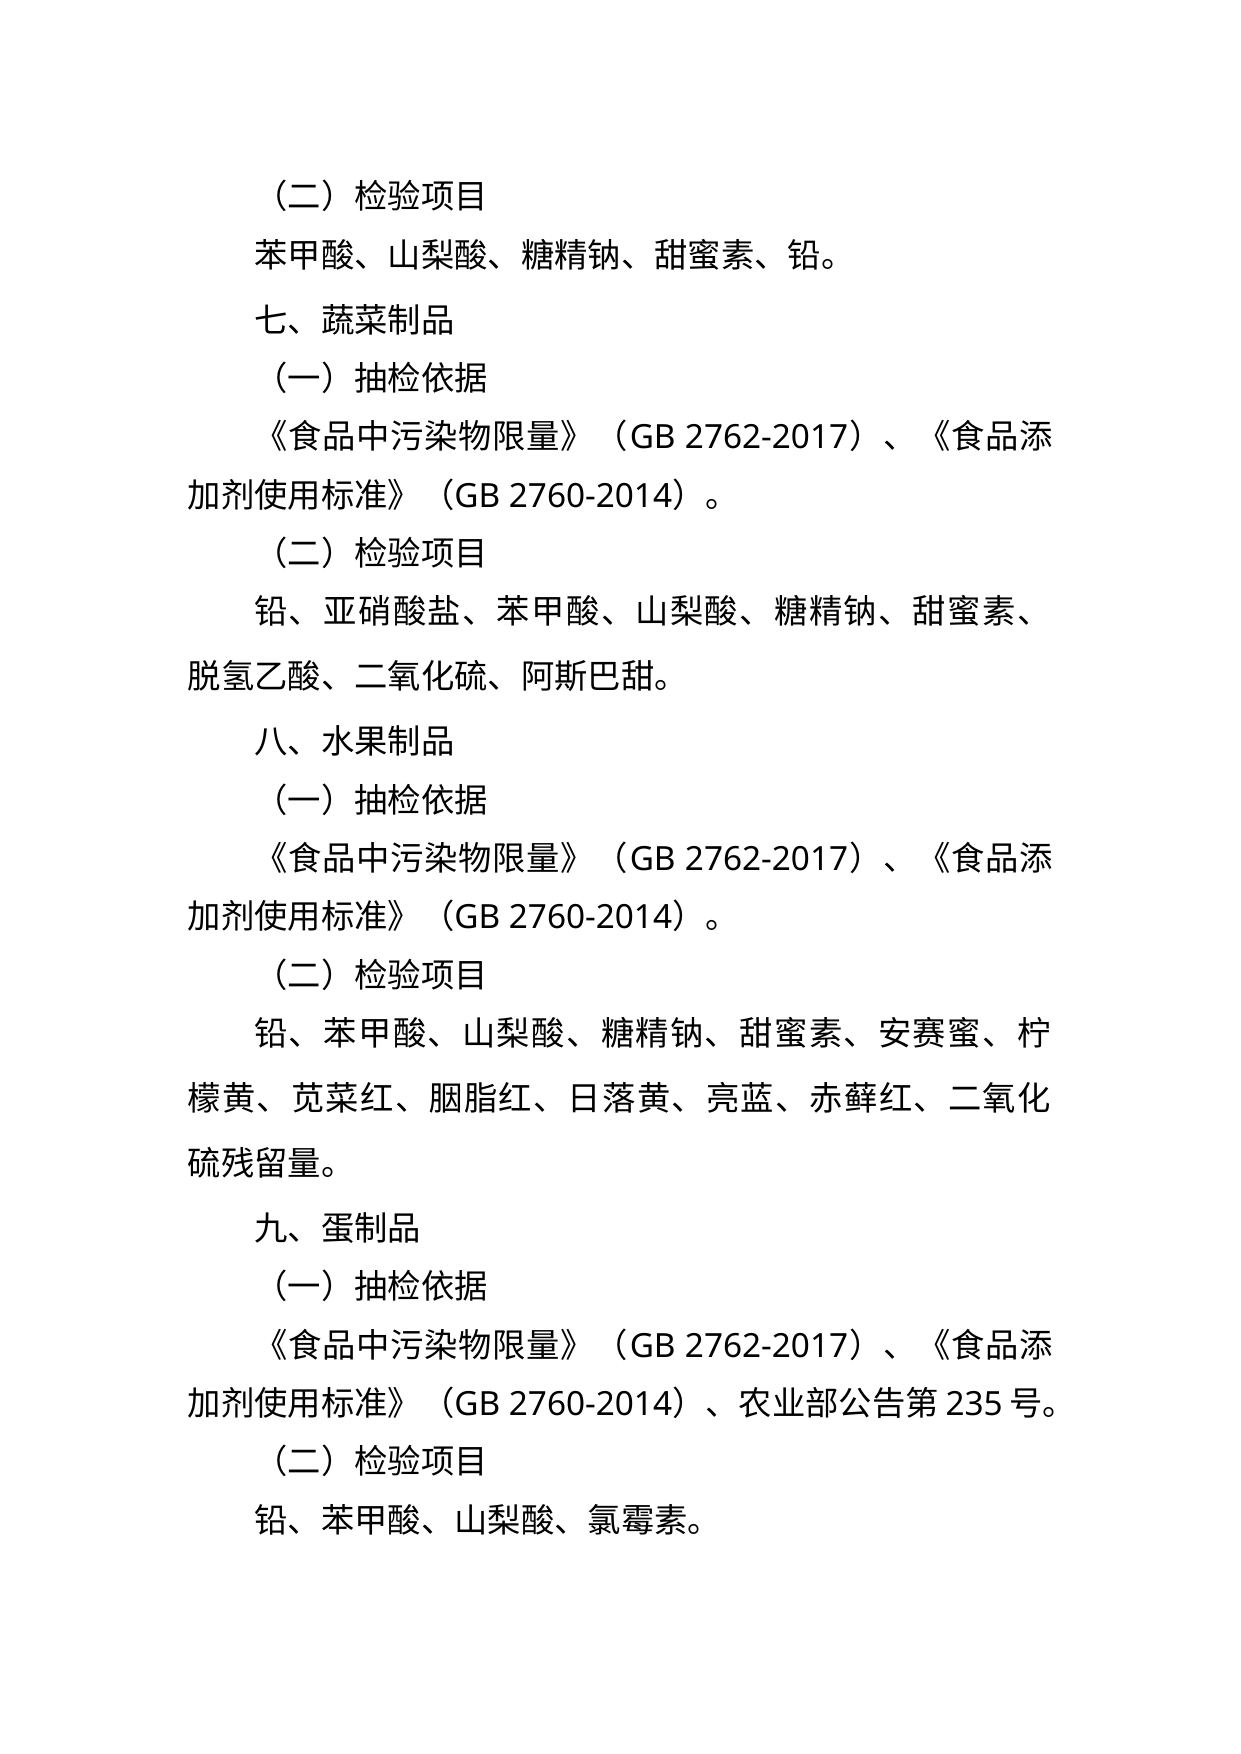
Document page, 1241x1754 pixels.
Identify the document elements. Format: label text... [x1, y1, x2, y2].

text 《食品中污染物限量》（GB 2762-2017）、《食品添加剂使用标准》（GB 2760-2014）、农业部公告第235号。 [187, 1310, 1053, 1427]
text 铅、苯甲酸、山梨酸、氯霉素。 [187, 1485, 1053, 1550]
text （二）检验项目 [187, 940, 1053, 999]
text 苯甲酸、山梨酸、糖精钠、甜蜜素、铅。 [187, 220, 1053, 285]
list 蛋制品 [187, 1194, 1053, 1252]
text 铅、苯甲酸、山梨酸、糖精钠、甜蜜素、安赛蜜、柠檬黄、苋菜红、胭脂红、日落黄、亮蓝、赤藓红、二氧化硫残留量。 [187, 999, 1053, 1194]
list （一）抽检依据 [187, 344, 1053, 402]
text 铅、亚硝酸盐、苯甲酸、山梨酸、糖精钠、甜蜜素、脱氢乙酸、二氧化硫、阿斯巴甜。 [187, 577, 1053, 707]
list 七、蔬菜制品 [187, 285, 1053, 344]
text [187, 402, 1053, 519]
list （一）抽检依据 [187, 765, 1053, 824]
text （二）检验项目 [187, 162, 1053, 220]
list （一）抽检依据 [187, 1252, 1053, 1310]
text 《食品中污染物限量》（GB 2762-2017）、《食品添加剂使用标准》（GB 2760-2014）。 [187, 824, 1053, 940]
text （二）检验项目 [187, 1427, 1053, 1485]
list 八、水果制品 [187, 707, 1053, 765]
text （二）检验项目 [187, 519, 1053, 577]
